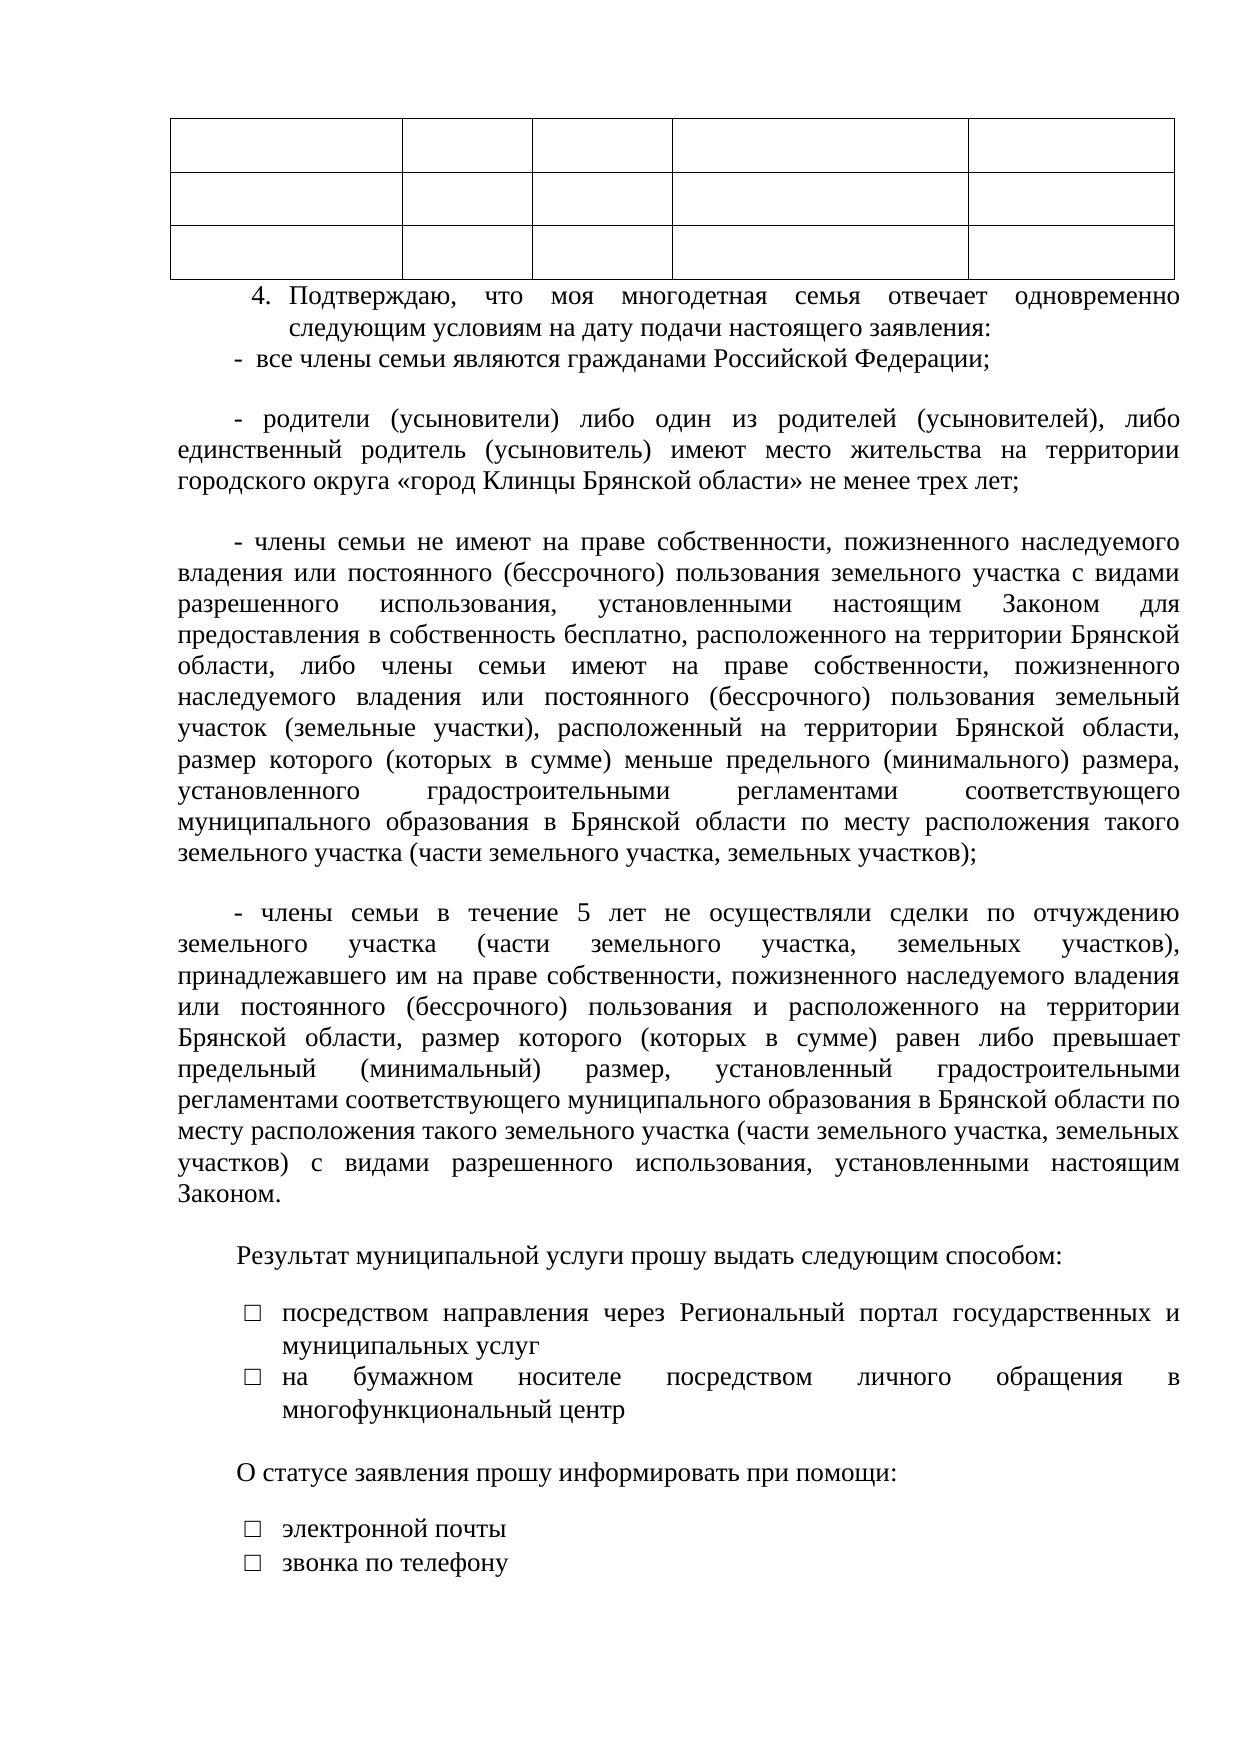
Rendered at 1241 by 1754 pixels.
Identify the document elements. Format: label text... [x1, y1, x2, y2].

table_cell [533, 173, 672, 225]
table_cell [533, 226, 672, 278]
table_cell [403, 119, 532, 172]
list посредством направления через Региональный портал государственных и муниципальных услуг [244, 1296, 1181, 1360]
table_cell [969, 119, 1174, 172]
text - все члены семьи являются гражданами Российской Федерации; [177, 342, 1181, 373]
table_cell [403, 226, 532, 278]
list звонка по телефону [244, 1546, 1181, 1579]
list на бумажном носителе посредством личного обращения в многофункциональный центр [244, 1360, 1181, 1425]
table_cell [673, 173, 968, 225]
text Результат муниципальной услуги прошу выдать следующим способом: [177, 1239, 1181, 1270]
list Подтверждаю, что моя многодетная семья отвечает одновременно следующим условиям на дату подачи настоящего заявления: [251, 279, 1181, 342]
table_cell [403, 173, 532, 225]
table_cell [171, 226, 402, 278]
list электронной почты [244, 1512, 1181, 1546]
table_cell [533, 119, 672, 172]
table_cell [673, 119, 968, 172]
table_cell [969, 173, 1174, 225]
text - члены семьи в течение 5 лет не осуществляли сделки по отчуждению земельного участка (части земельного участка, земельных участков), принадлежавшего им на праве собственности, пожизненного наследуемого владения или постоянного (бессрочного) пользования и расположенного на территории Брянской области, размер которого (которых в сумме) равен либо превышает предельный (минимальный) размер, установленный градостроительными регламентами соответствующего муниципального образования в Брянской области по месту расположения такого земельного участка (части земельного участка, земельных участков) с видами разрешенного использования, установленными настоящим Законом. [177, 896, 1181, 1208]
table_cell [171, 119, 402, 172]
table_cell [171, 173, 402, 225]
text - родители (усыновители) либо один из родителей (усыновителей), либо единственный родитель (усыновитель) имеют место жительства на территории городского округа «город Клинцы Брянской области» не менее трех лет; [177, 402, 1181, 496]
table_cell [673, 226, 968, 278]
text О статусе заявления прошу информировать при помощи: [177, 1456, 1181, 1487]
table_cell [969, 226, 1174, 278]
text - члены семьи не имеют на праве собственности, пожизненного наследуемого владения или постоянного (бессрочного) пользования земельного участка с видами разрешенного использования, установленными настоящим Законом для предоставления в собственность бесплатно, расположенного на территории Брянской области, либо члены семьи имеют на праве собственности, пожизненного наследуемого владения или постоянного (бессрочного) пользования земельный участок (земельные участки), расположенный на территории Брянской области, размер которого (которых в сумме) меньше предельного (минимального) размера, установленного градостроительными регламентами соответствующего муниципального образования в Брянской области по месту расположения такого земельного участка (части земельного участка, земельных участков); [177, 525, 1181, 867]
